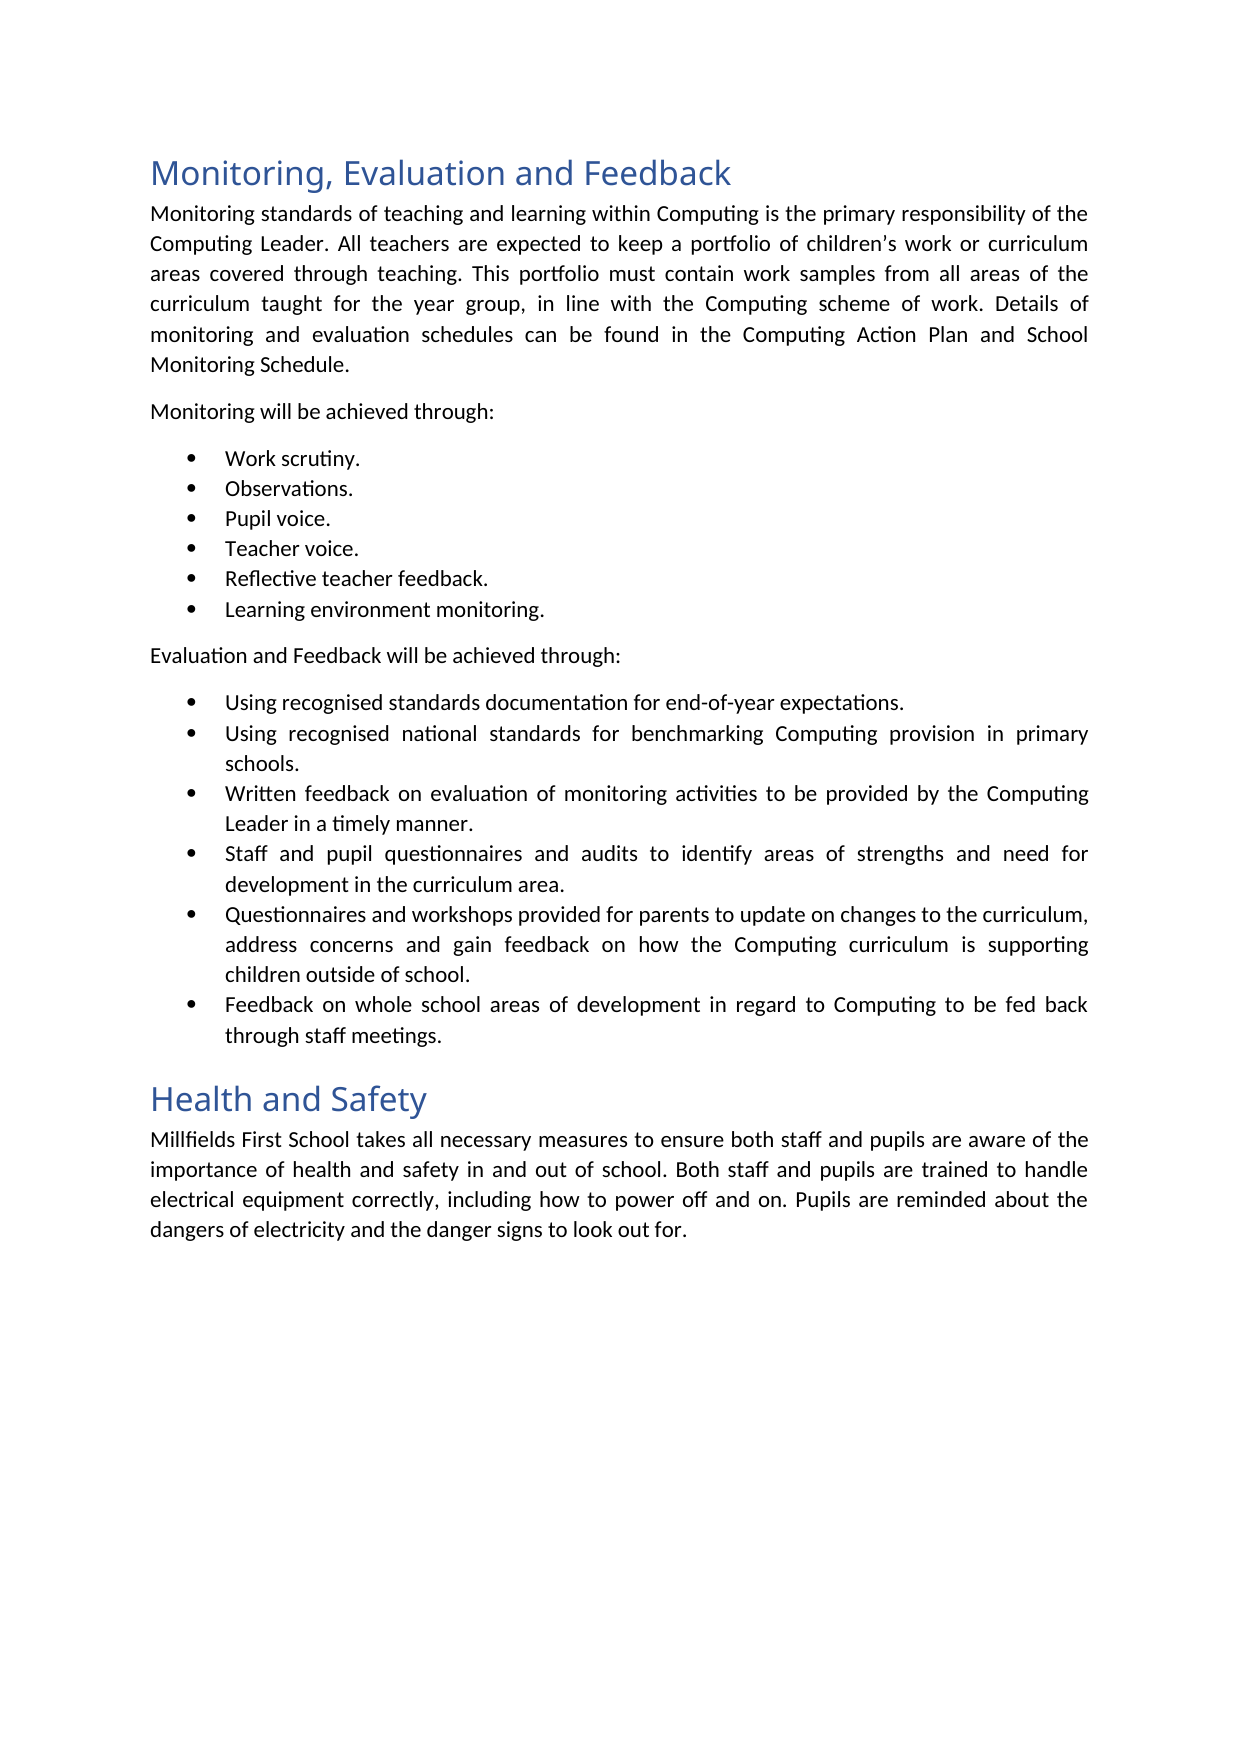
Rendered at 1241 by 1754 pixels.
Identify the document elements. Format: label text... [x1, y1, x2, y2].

text Evaluation and Feedback will be achieved through: [150, 642, 1090, 670]
list Staff and pupil questionnaires and audits to identify areas of strengths and need for development in the curriculum area. [187, 839, 1090, 898]
text Millfields First School takes all necessary measures to ensure both staff and pupils are aware of the importance of health and safety in and out of school. Both staff and pupils are trained to handle electrical equipment correctly, including how to power off and on. Pupils are reminded about the dangers of electricity and the danger signs to look out for. [150, 1125, 1090, 1244]
list Using recognised standards documentation for end-of-year expectations. [187, 688, 1090, 717]
list Questionnaires and workshops provided for parents to update on changes to the curriculum, address concerns and gain feedback on how the Computing curriculum is supporting children outside of school. [187, 900, 1090, 988]
text Monitoring will be achieved through: [150, 397, 1090, 425]
list Feedback on whole school areas of development in regard to Computing to be fed back through staff meetings. [187, 991, 1090, 1049]
list Observations. [187, 474, 1090, 502]
list Written feedback on evaluation of monitoring activities to be provided by the Computing Leader in a timely manner. [187, 779, 1090, 837]
subtitle Monitoring, Evaluation and Feedback [150, 150, 1090, 195]
list Reflective teacher feedback. [187, 564, 1090, 593]
list Pupil voice. [187, 504, 1090, 532]
list Using recognised national standards for benchmarking Computing provision in primary schools. [187, 719, 1090, 777]
list Learning environment monitoring. [187, 595, 1090, 623]
list Teacher voice. [187, 534, 1090, 562]
text Monitoring standards of teaching and learning within Computing is the primary responsibility of the Computing Leader. All teachers are expected to keep a portfolio of children’s work or curriculum areas covered through teaching. This portfolio must contain work samples from all areas of the curriculum taught for the year group, in line with the Computing scheme of work. Details of monitoring and evaluation schedules can be found in the Computing Action Plan and School Monitoring Schedule. [150, 199, 1090, 378]
subtitle Health and Safety [150, 1076, 1090, 1121]
list Work scrutiny. [187, 444, 1090, 472]
